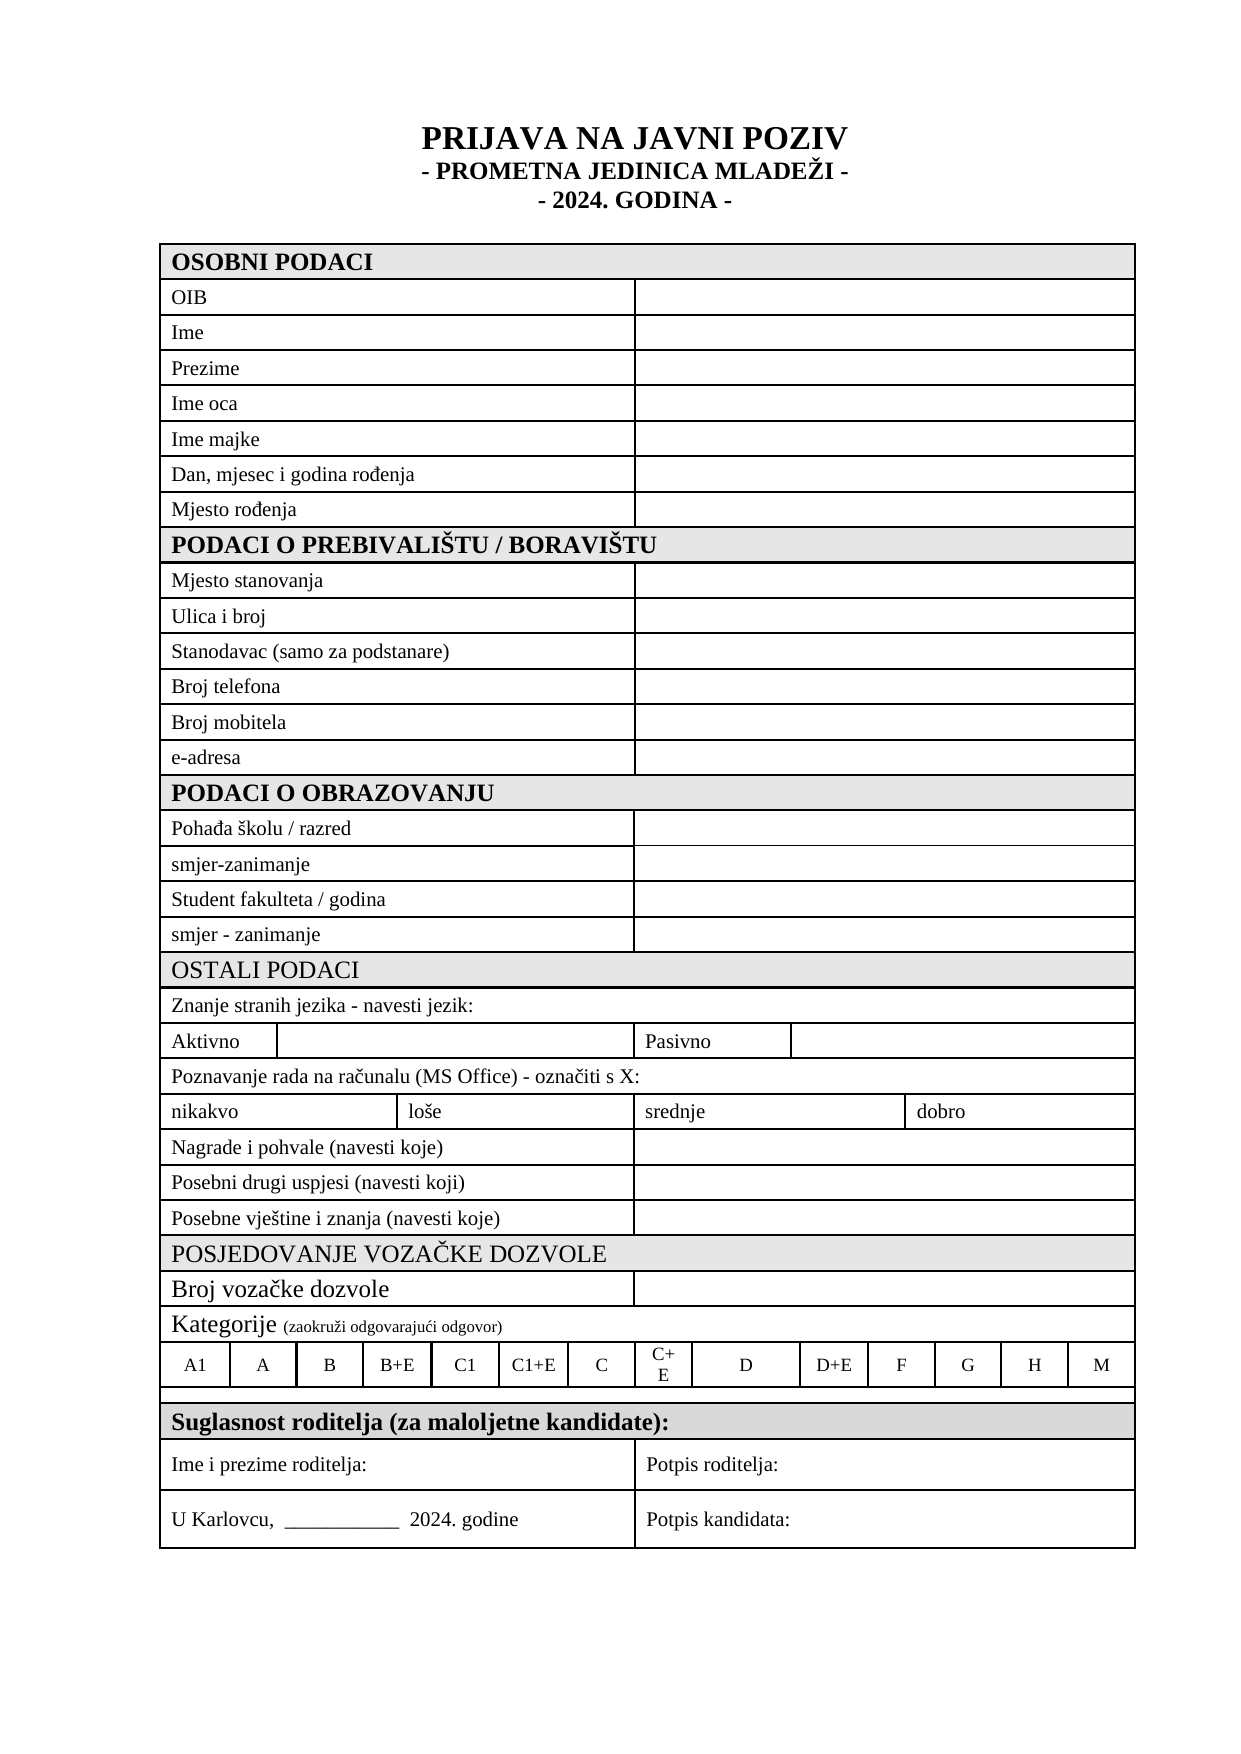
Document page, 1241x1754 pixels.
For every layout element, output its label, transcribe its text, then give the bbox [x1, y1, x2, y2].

table_cell [792, 1024, 1134, 1057]
table_cell Potpis kandidata: [636, 1491, 1134, 1547]
table_cell Ime i prezime roditelja: [161, 1440, 634, 1489]
table_cell Mjesto stanovanja [161, 564, 634, 597]
table_cell [636, 599, 1134, 632]
table_cell [636, 386, 1134, 420]
table_cell H [1002, 1343, 1067, 1386]
table_cell [635, 811, 1134, 845]
table_cell Kategorije (zaokruži odgovarajući odgovor) [161, 1307, 1134, 1341]
table_cell [636, 457, 1134, 491]
table_cell F [869, 1343, 934, 1386]
table_cell M [1069, 1343, 1134, 1386]
table_cell [636, 670, 1134, 703]
table_cell [635, 1272, 1134, 1305]
table_cell B+E [364, 1343, 430, 1386]
table_cell Aktivno [161, 1024, 276, 1057]
table_cell Posebne vještine i znanja (navesti koje) [161, 1201, 633, 1234]
table_cell Potpis roditelja: [636, 1440, 1134, 1489]
table_cell [636, 316, 1134, 349]
table_cell POSJEDOVANJE VOZAČKE DOZVOLE [161, 1236, 1134, 1270]
table_cell Student fakulteta / godina [161, 882, 633, 916]
table_cell Dan, mjesec i godina rođenja [161, 457, 634, 491]
table_cell Broj mobitela [161, 705, 634, 738]
table_cell C+E [636, 1343, 691, 1386]
table_cell [635, 918, 1134, 951]
table_cell B [298, 1343, 362, 1386]
text - PROMETNA JEDINICA MLADEŽI - [148, 156, 1122, 185]
table_cell [636, 741, 1134, 774]
table_cell G [936, 1343, 1000, 1386]
table_cell [636, 422, 1134, 455]
table_cell Ime majke [161, 422, 634, 455]
table_cell Ime oca [161, 386, 634, 420]
table_cell Poznavanje rada na računalu (MS Office) - označiti s X: [161, 1059, 1134, 1093]
table_cell [161, 1388, 1134, 1402]
table_cell [278, 1024, 633, 1057]
table_cell Nagrade i pohvale (navesti koje) [161, 1130, 633, 1163]
table_cell Posebni drugi uspjesi (navesti koji) [161, 1166, 633, 1199]
table_cell Znanje stranih jezika - navesti jezik: [161, 989, 1134, 1022]
table_cell smjer-zanimanje [161, 847, 633, 880]
table_cell Ime [161, 316, 634, 349]
table_cell [636, 280, 1134, 313]
table_cell [636, 564, 1134, 597]
table_cell Prezime [161, 351, 634, 384]
table_cell nikakvo [161, 1095, 396, 1128]
table_cell Broj telefona [161, 670, 634, 703]
table_cell [636, 493, 1134, 526]
table_cell [635, 1201, 1134, 1234]
table_cell Pasivno [635, 1024, 790, 1057]
table_cell C1+E [500, 1343, 567, 1386]
table_cell srednje [635, 1095, 904, 1128]
table_cell e-adresa [161, 741, 634, 774]
table_cell Pohađa školu / razred [161, 811, 633, 845]
table_cell [635, 882, 1134, 916]
table_cell [636, 351, 1134, 384]
table_cell Suglasnost roditelja (za maloljetne kandidate): [161, 1404, 1134, 1438]
table_cell [635, 846, 1134, 880]
table_cell A [231, 1343, 295, 1386]
text - 2024. GODINA - [148, 185, 1122, 214]
table_cell U Karlovcu, ___________ 2024. godine [161, 1491, 634, 1547]
table_cell [636, 634, 1134, 668]
table_cell [635, 1166, 1134, 1199]
text PRIJAVA NA JAVNI POZIV [148, 118, 1122, 156]
table_cell Ulica i broj [161, 599, 634, 632]
table_cell Mjesto rođenja [161, 493, 634, 526]
table_header OSOBNI PODACI [161, 245, 1134, 278]
table_cell A1 [161, 1343, 229, 1386]
table_cell C1 [433, 1343, 498, 1386]
table_cell D [693, 1343, 799, 1386]
table_cell OIB [161, 280, 634, 313]
table_cell Broj vozačke dozvole [161, 1272, 633, 1305]
table_cell OSTALI PODACI [161, 953, 1134, 986]
table_cell PODACI O PREBIVALIŠTU / BORAVIŠTU [161, 528, 1134, 561]
table_cell C [569, 1343, 634, 1386]
table_cell D+E [801, 1343, 867, 1386]
table_cell smjer - zanimanje [161, 918, 633, 951]
table_cell dobro [906, 1095, 1134, 1128]
table_cell [635, 1130, 1134, 1163]
table_cell PODACI O OBRAZOVANJU [161, 776, 1134, 809]
table_cell Stanodavac (samo za podstanare) [161, 634, 634, 668]
table_cell loše [398, 1095, 633, 1128]
table_cell [636, 705, 1134, 738]
